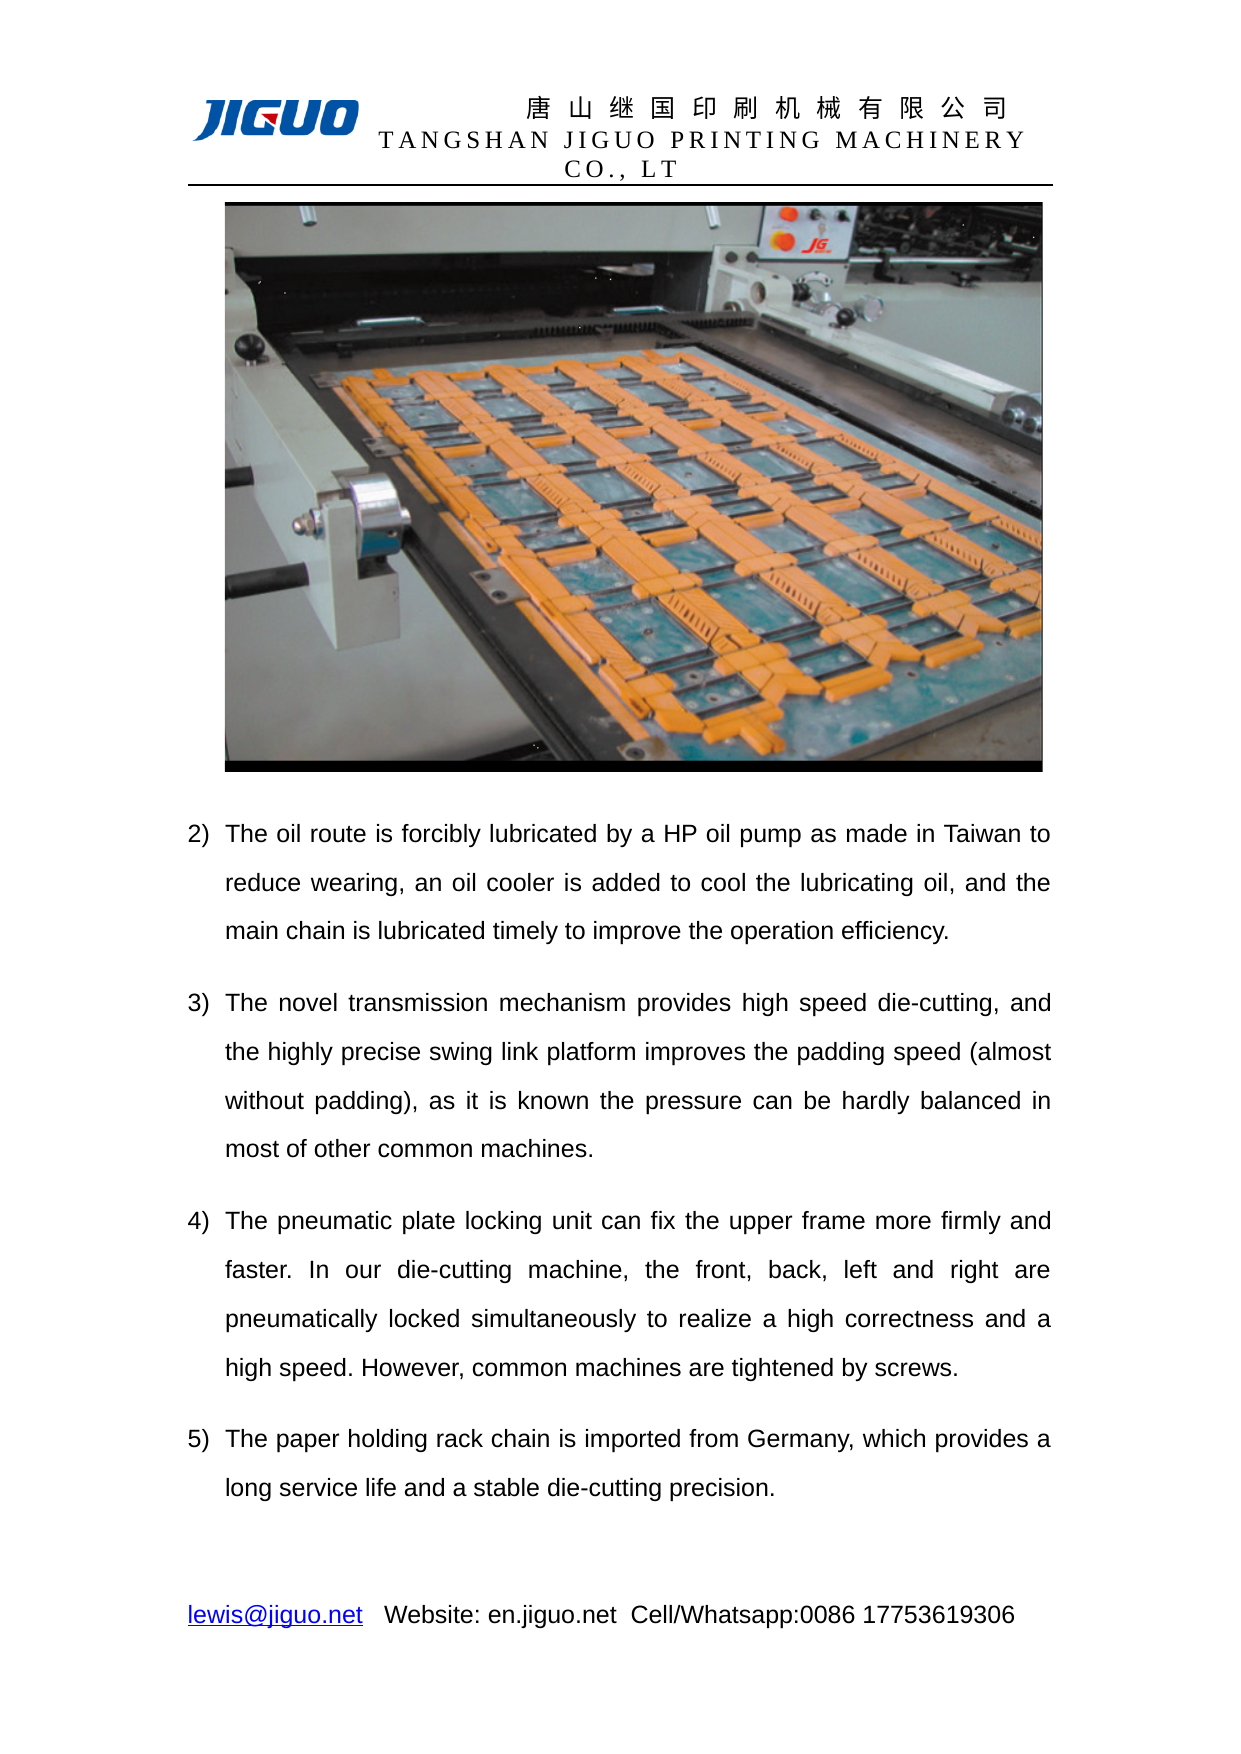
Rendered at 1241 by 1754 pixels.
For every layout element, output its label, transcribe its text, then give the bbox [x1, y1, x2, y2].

list The pneumatic plate locking unit can fix the upper frame more firmly and faster. In our die-cutting machine, the front, back, left and right are pneumatically locked simultaneously to realize a high correctness and a high speed. However, common machines are tightened by screws. [187, 1204, 1053, 1383]
list The paper holding rack chain is imported from Germany, which provides a long service life and a stable die-cutting precision. [187, 1423, 1053, 1504]
picture [192, 100, 359, 141]
picture [224, 202, 1043, 772]
list The oil route is forcibly lubricated by a HP oil pump as made in Taiwan to reduce wearing, an oil cooler is added to cool the lubricating oil, and the main chain is lubricated timely to improve the operation efficiency. [187, 817, 1053, 947]
list The novel transmission mechanism provides high speed die-cutting, and the highly precise swing link platform improves the padding speed (almost without padding), as it is known the pressure can be hardly balanced in most of other common machines. [187, 986, 1053, 1165]
